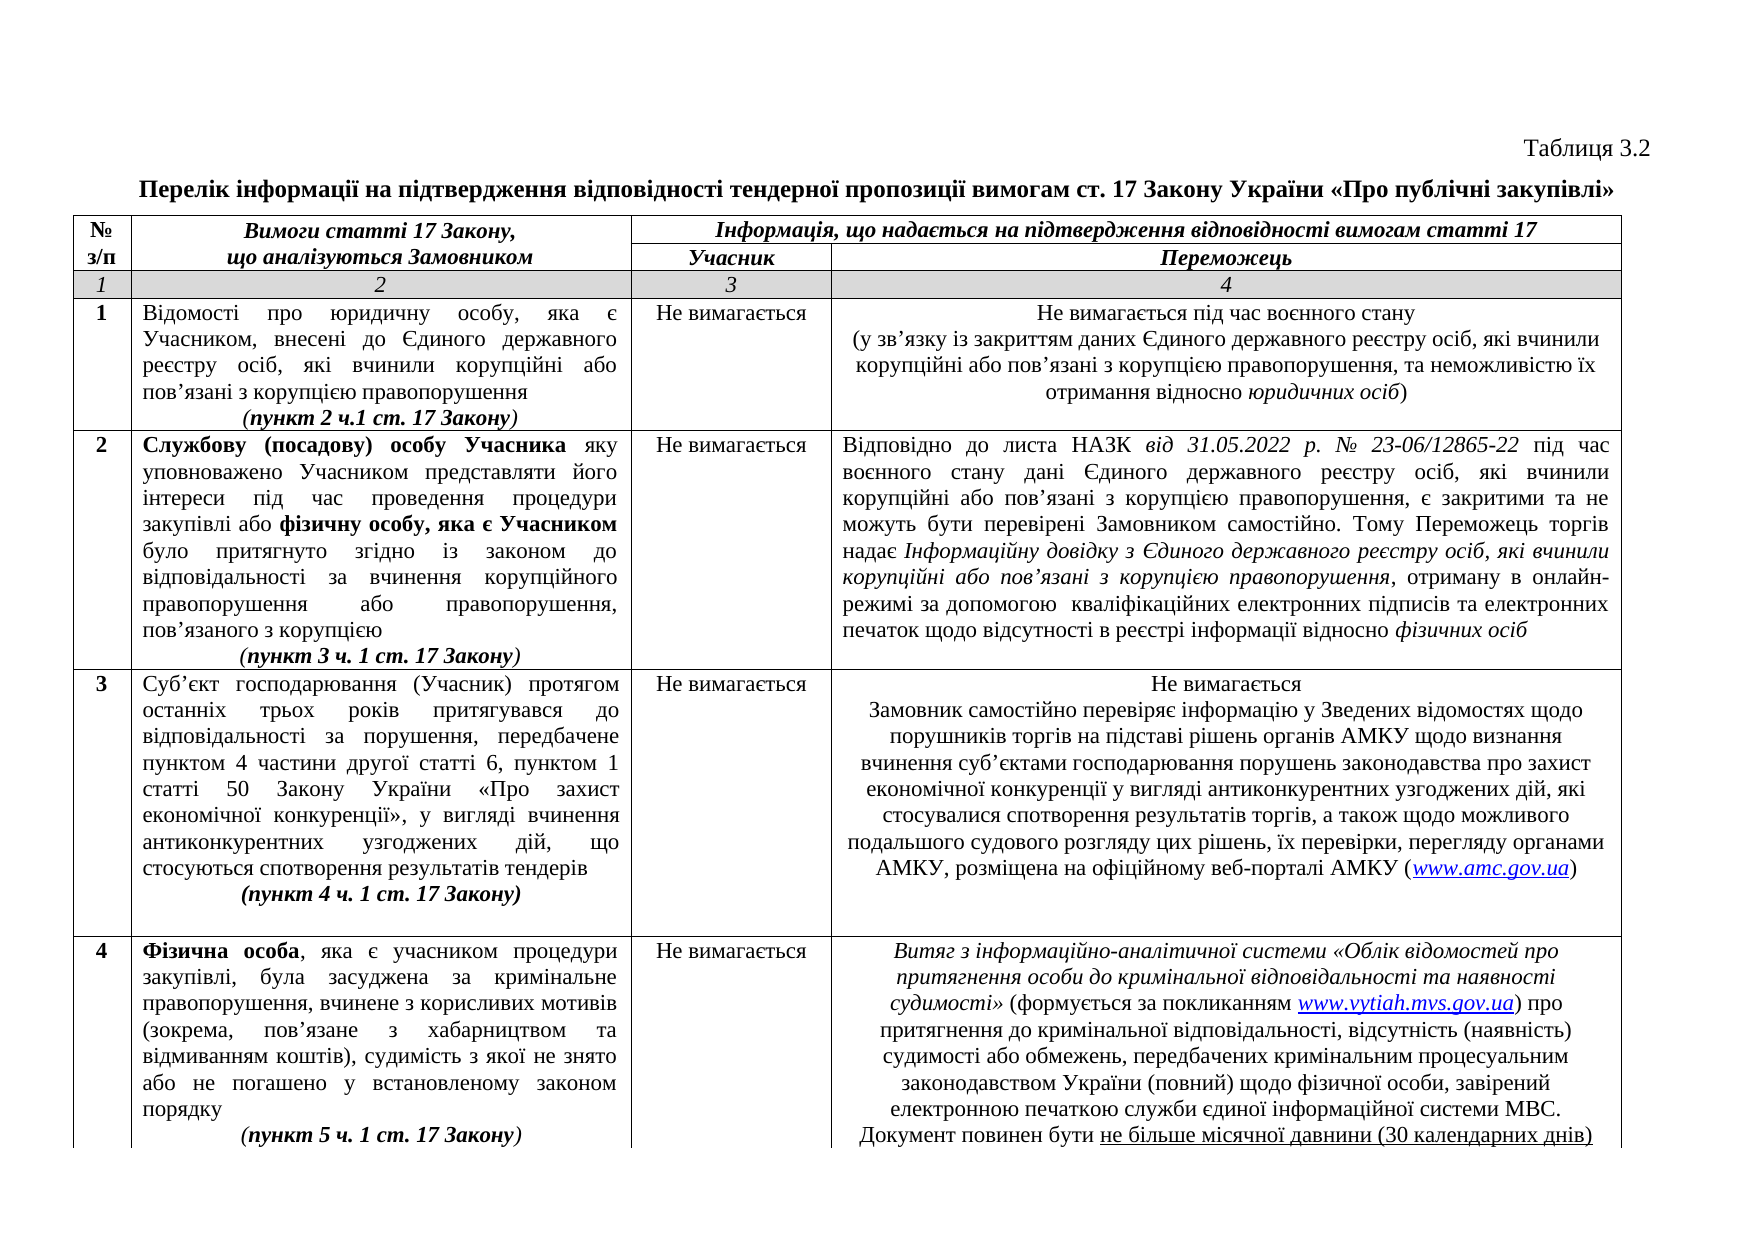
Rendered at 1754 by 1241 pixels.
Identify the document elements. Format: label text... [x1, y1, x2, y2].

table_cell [132, 937, 631, 1148]
text Перелік інформації на підтвердження відповідності тендерної пропозиції вимогам ст. 17 Закону України «Про публічні закупівлі» [103, 174, 1651, 203]
table_cell Учасник [632, 244, 831, 270]
table_cell Службову (посадову) особу Учасника яку уповноважено Учасником представляти його інтереси під час проведення процедури закупівлі або фізичну особу, яка є Учасником було притягнуто згідно із законом до відповідальності за вчинення корупційного правопорушення або правопорушення, пов’язаного з корупцією (пункт 3 ч. 1 ст. 17 Закону) [132, 431, 631, 669]
table_cell Переможець [832, 244, 1621, 270]
table_cell Відповідно до листа НАЗК від 31.05.2022 р. № 23-06/12865-22 під час воєнного стану дані Єдиного державного реєстру осіб, які вчинили корупційні або пов’язані з корупцією правопорушення, є закритими та не можуть бути перевірені Замовником самостійно. Тому Переможець торгів надає Інформаційну довідку з Єдиного державного реєстру осіб, які вчинили корупційні або пов’язані з корупцією правопорушення, отриману в онлайн-режимі за допомогою кваліфікаційних електронних підписів та електронних печаток щодо відсутності в реєстрі інформації відносно фізичних осіб [832, 431, 1621, 669]
table_header Вимоги статті 17 Закону, що аналізуються Замовником [132, 216, 631, 270]
table_cell Не вимагається [632, 670, 831, 936]
table_cell Не вимагається Замовник самостійно перевіряє інформацію у Зведених відомостях щодо порушників торгів на підставі рішень органів АМКУ щодо визнання вчинення суб’єктами господарювання порушень законодавства про захист економічної конкуренції у вигляді антиконкурентних узгоджених дій, які стосувалися спотворення результатів торгів, а також щодо можливого подальшого судового розгляду цих рішень, їх перевірки, перегляду органами АМКУ, розміщена на офіційному веб-порталі АМКУ (www.amc.gov.ua) [832, 670, 1621, 936]
table_cell 3 [632, 271, 831, 298]
table_cell Відомості про юридичну особу, яка є Учасником, внесені до Єдиного державного реєстру осіб, які вчинили корупційні або пов’язані з корупцією правопорушення (пункт 2 ч.1 ст. 17 Закону) [132, 299, 631, 430]
table_cell Не вимагається [632, 937, 831, 1148]
table_header Інформація, що надається на підтвердження відповідності вимогам статті 17 [632, 216, 1621, 243]
table_cell 2 [74, 431, 131, 669]
table_cell 4 [832, 271, 1621, 298]
table_cell 1 [74, 271, 131, 298]
table_cell 4 [74, 937, 131, 1148]
table_cell Не вимагається [632, 299, 831, 430]
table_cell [832, 937, 1621, 1148]
table_cell 2 [132, 271, 631, 298]
text Таблиця 3.2 [103, 133, 1651, 162]
table_cell Не вимагається під час воєнного стану (у зв’язку із закриттям даних Єдиного державного реєстру осіб, які вчинили корупційні або пов’язані з корупцією правопорушення, та неможливістю їх отримання відносно юридичних осіб) [832, 299, 1621, 430]
table_cell Суб’єкт господарювання (Учасник) протягом останніх трьох років притягувався до відповідальності за порушення, передбачене пунктом 4 частини другої статті 6, пунктом 1 статті 50 Закону України «Про захист економічної конкуренції», у вигляді вчинення антиконкурентних узгоджених дій, що стосуються спотворення результатів тендерів (пункт 4 ч. 1 ст. 17 Закону) [132, 670, 631, 936]
table_cell 3 [74, 670, 131, 936]
table_header № з/п [74, 216, 131, 270]
table_cell 1 [74, 299, 131, 430]
table_cell Не вимагається [632, 431, 831, 669]
